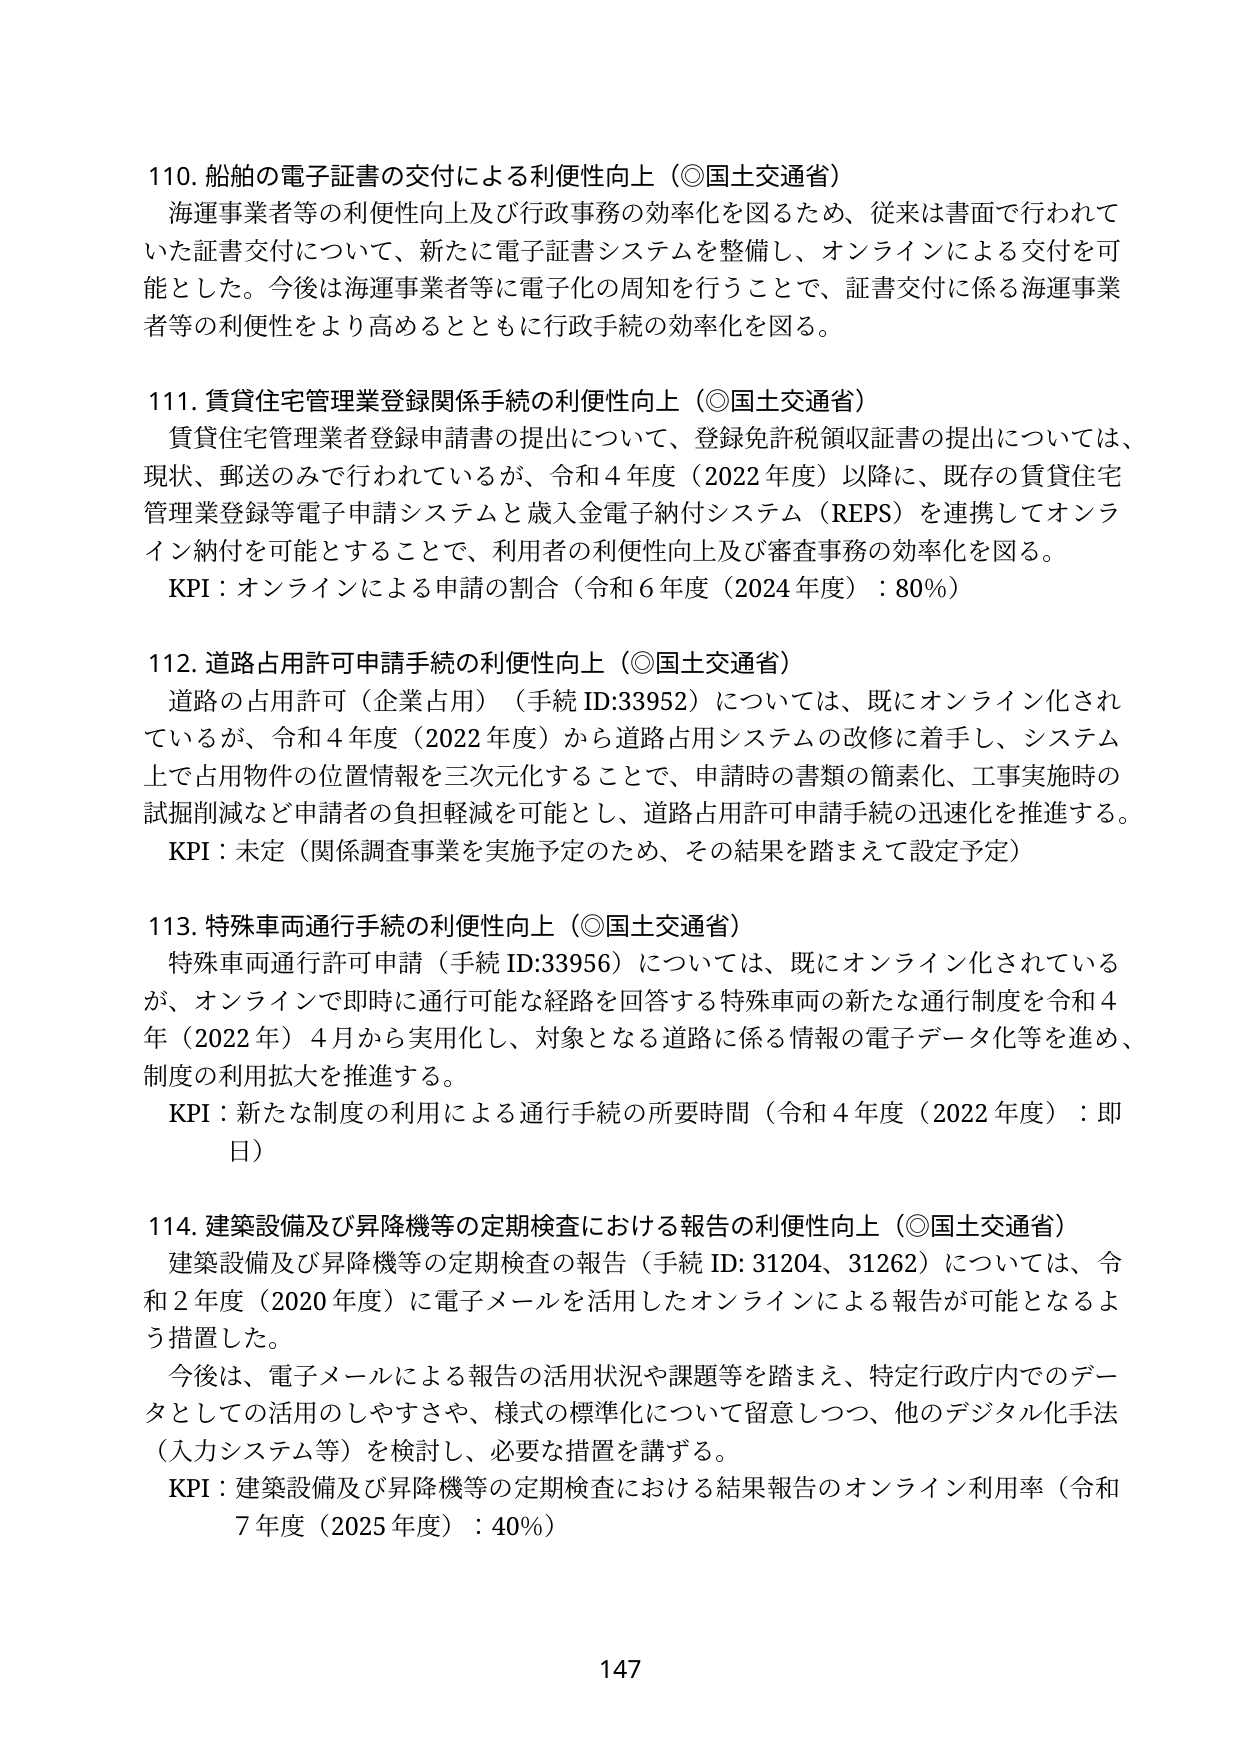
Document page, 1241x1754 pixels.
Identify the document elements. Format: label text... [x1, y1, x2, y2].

text 賃貸住宅管理業者登録申請書の提出について、登録免許税領収証書の提出については、現状、郵送のみで行われているが、令和４年度（2022年度）以降に、既存の賃貸住宅管理業登録等電子申請システムと歳入金電子納付システム（REPS）を連携してオンライン納付を可能とすることで、利用者の利便性向上及び審査事務の効率化を図る。 [143, 418, 1122, 568]
text KPI：新たな制度の利用による通行手続の所要時間（令和４年度（2022年度）：即日） [168, 1093, 1122, 1168]
text KPI：建築設備及び昇降機等の定期検査における結果報告のオンライン利用率（令和７年度（2025年度）：40％） [168, 1468, 1122, 1543]
text 特殊車両通行許可申請（手続ID:33956）については、既にオンライン化されているが、オンラインで即時に通行可能な経路を回答する特殊車両の新たな通行制度を令和４年（2022年）４月から実用化し、対象となる道路に係る情報の電子データ化等を進め、制度の利用拡大を推進する。 [143, 943, 1122, 1093]
text 道路の占用許可（企業占用）（手続ID:33952）については、既にオンライン化されているが、令和４年度（2022年度）から道路占用システムの改修に着手し、システム上で占用物件の位置情報を三次元化することで、申請時の書類の簡素化、工事実施時の試掘削減など申請者の負担軽減を可能とし、道路占用許可申請手続の迅速化を推進する。 [143, 681, 1122, 831]
text 建築設備及び昇降機等の定期検査の報告（手続ID: 31204、31262）については、令和２年度（2020年度）に電子メールを活用したオンラインによる報告が可能となるよう措置した。 [143, 1243, 1122, 1356]
text 建築設備及び昇降機等の定期検査における報告の利便性向上（◎国土交通省） [148, 1206, 1122, 1243]
text 海運事業者等の利便性向上及び行政事務の効率化を図るため、従来は書面で行われていた証書交付について、新たに電子証書システムを整備し、オンラインによる交付を可能とした。今後は海運事業者等に電子化の周知を行うことで、証書交付に係る海運事業者等の利便性をより高めるとともに行政手続の効率化を図る。 [143, 193, 1122, 343]
text 道路占用許可申請手続の利便性向上（◎国土交通省） [148, 643, 1122, 681]
text KPI：オンラインによる申請の割合（令和６年度（2024年度）：80％） [118, 568, 1122, 606]
text 船舶の電子証書の交付による利便性向上（◎国土交通省） [148, 156, 1122, 193]
text 今後は、電子メールによる報告の活用状況や課題等を踏まえ、特定行政庁内でのデータとしての活用のしやすさや、様式の標準化について留意しつつ、他のデジタル化手法（入力システム等）を検討し、必要な措置を講ずる。 [143, 1356, 1122, 1468]
text 賃貸住宅管理業登録関係手続の利便性向上（◎国土交通省） [148, 381, 1122, 418]
text 特殊車両通行手続の利便性向上（◎国土交通省） [148, 906, 1122, 943]
text KPI：未定（関係調査事業を実施予定のため、その結果を踏まえて設定予定） [118, 831, 1122, 868]
